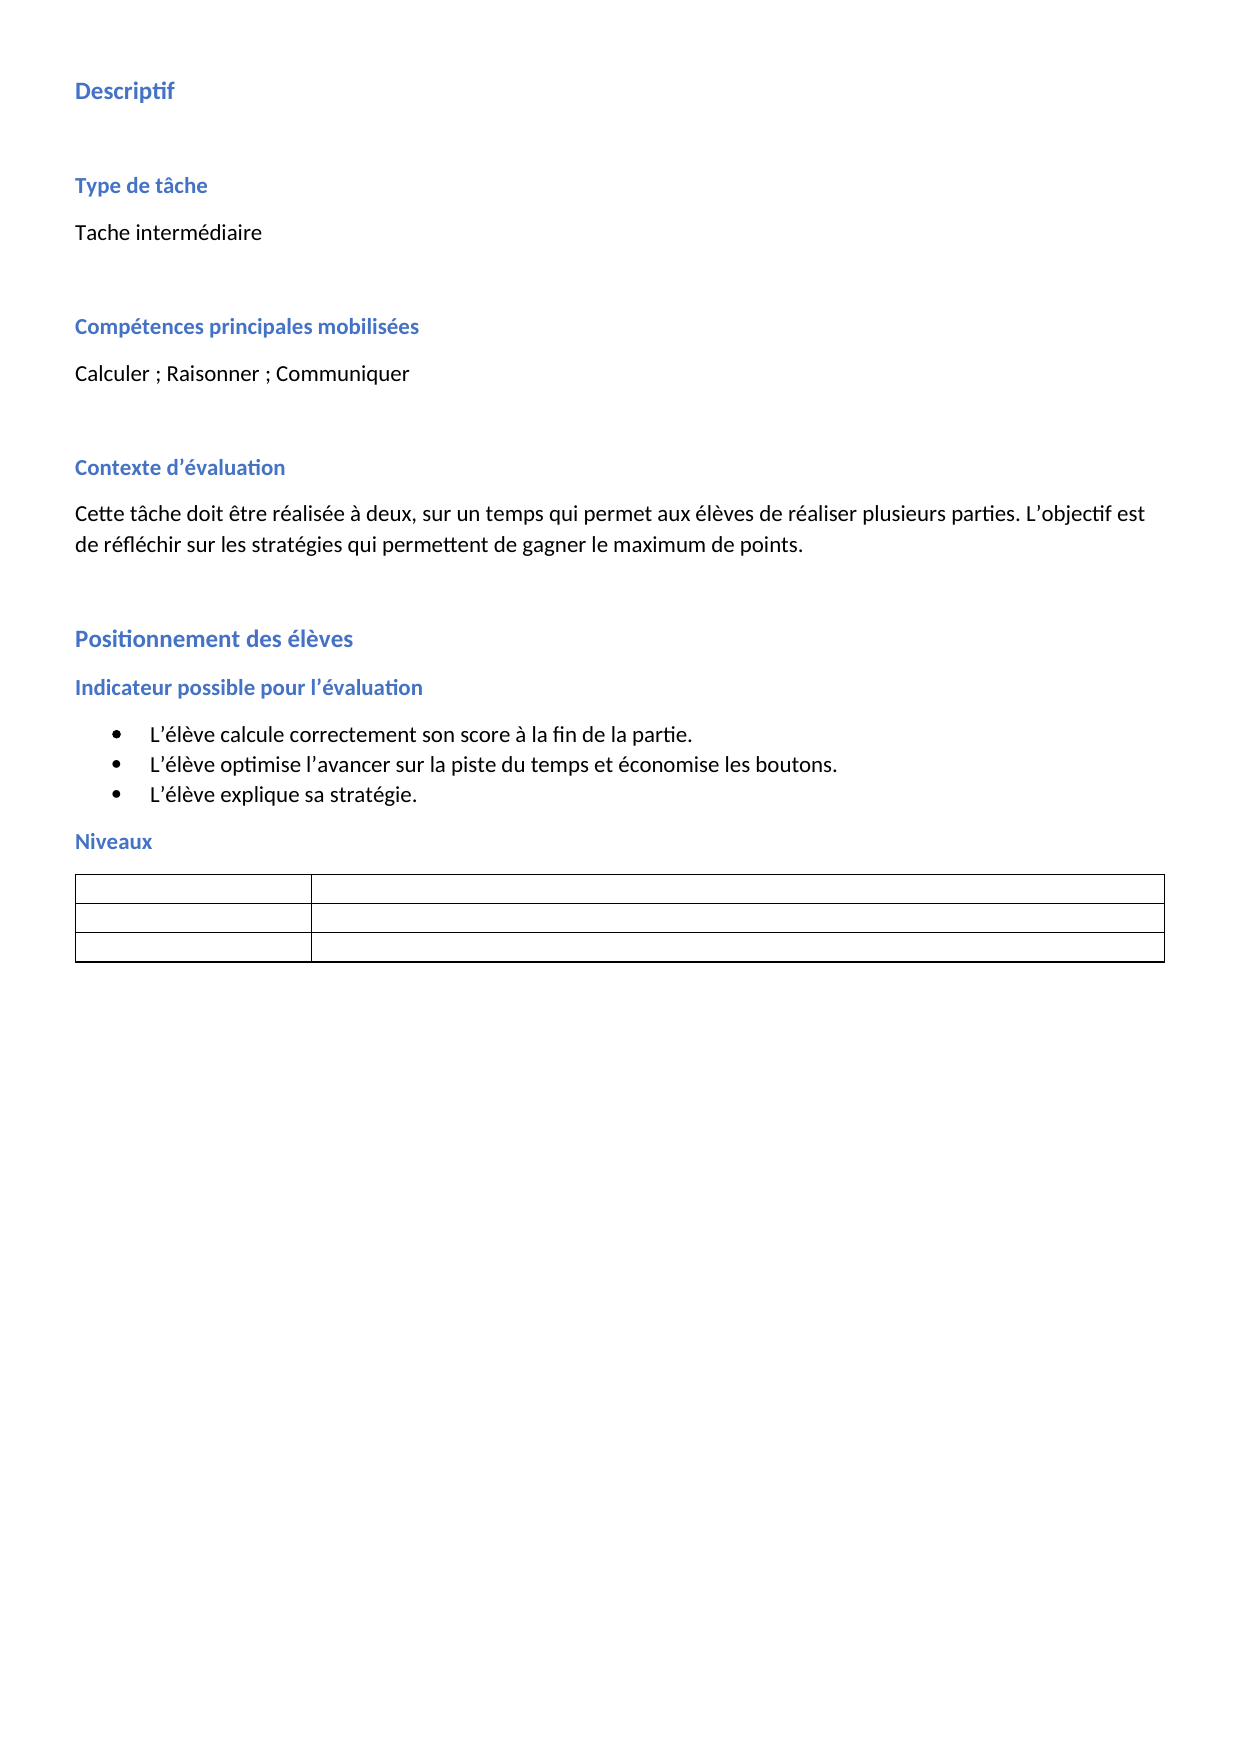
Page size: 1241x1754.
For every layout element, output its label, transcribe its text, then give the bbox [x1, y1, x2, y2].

list L’élève calcule correctement son score à la fin de la partie. [112, 720, 1165, 748]
table_cell [76, 904, 311, 932]
text Type de tâche [75, 171, 1165, 199]
list L’élève optimise l’avancer sur la piste du temps et économise les boutons. [112, 750, 1165, 778]
table_cell [76, 933, 311, 961]
text Indicateur possible pour l’évaluation [75, 673, 1165, 701]
table_header [76, 875, 311, 903]
text Tache intermédiaire [75, 218, 1165, 246]
text Descriptif [75, 75, 1165, 106]
text Niveaux [75, 827, 1165, 855]
table_header [312, 875, 1164, 903]
list L’élève explique sa stratégie. [112, 780, 1165, 808]
text Positionnement des élèves [75, 623, 1165, 654]
table_cell [312, 904, 1164, 932]
text Compétences principales mobilisées [75, 312, 1165, 340]
text Cette tâche doit être réalisée à deux, sur un temps qui permet aux élèves de réaliser plusieurs parties. L’objectif est de réfléchir sur les stratégies qui permettent de gagner le maximum de points. [75, 499, 1165, 558]
text Contexte d’évaluation [75, 453, 1165, 481]
text Calculer ; Raisonner ; Communiquer [75, 359, 1165, 387]
table_cell [312, 933, 1164, 961]
